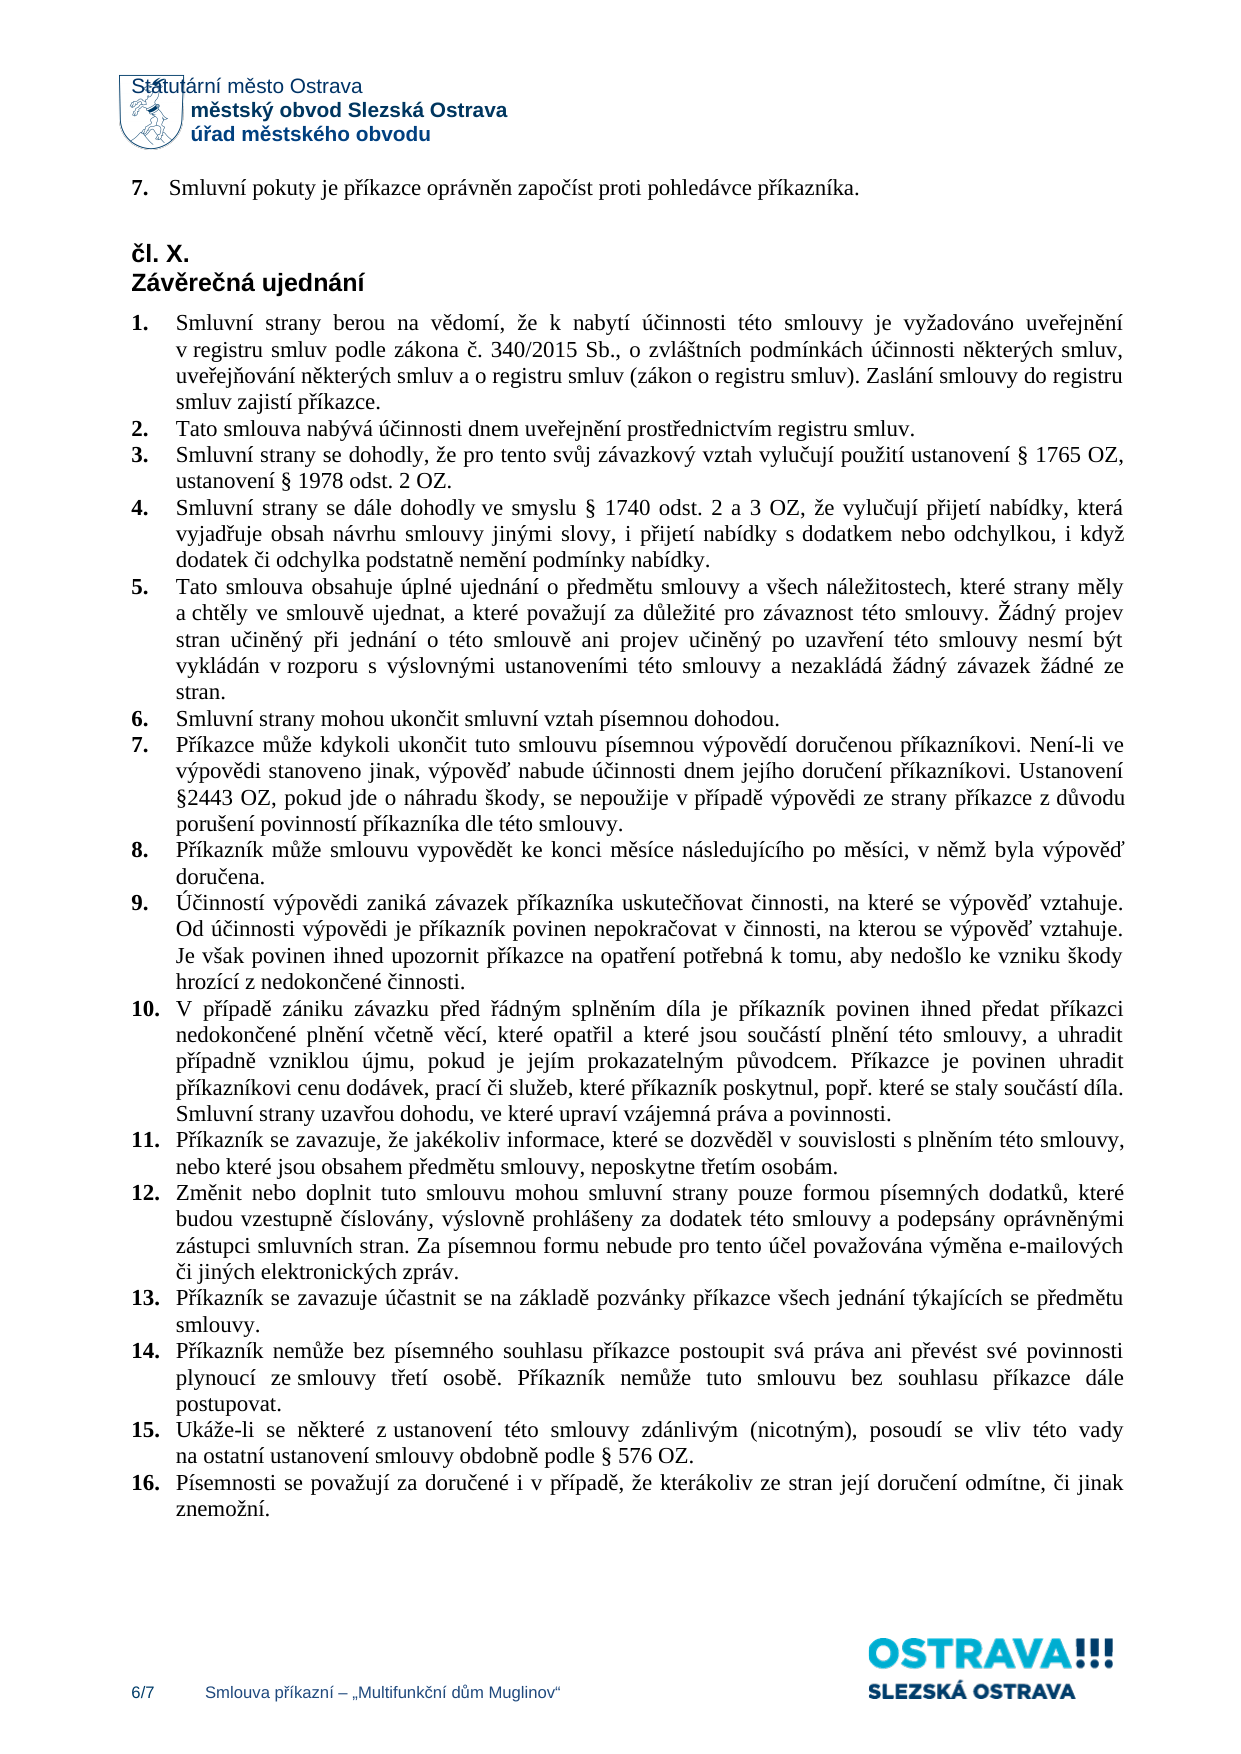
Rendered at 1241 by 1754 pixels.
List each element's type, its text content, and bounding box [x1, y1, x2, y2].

list Příkazník nemůže bez písemného souhlasu příkazce postoupit svá práva ani převést své povinnosti plynoucí ze smlouvy třetí osobě. Příkazník nemůže tuto smlouvu bez souhlasu příkazce dále postupovat. [131, 1337, 1125, 1416]
subtitle čl. X. [131, 239, 1125, 268]
picture [118, 74, 185, 150]
list V případě zániku závazku před řádným splněním díla je příkazník povinen ihned předat příkazci nedokončené plnění včetně věcí, které opatřil a které jsou součástí plnění této smlouvy, a uhradit případně vzniklou újmu, pokud je jejím prokazatelným původcem. Příkazce je povinen uhradit příkazníkovi cenu dodávek, prací či služeb, které příkazník poskytnul, popř. které se staly součástí díla. Smluvní strany uzavřou dohodu, ve které upraví vzájemná práva a povinnosti. [131, 994, 1125, 1126]
list Tato smlouva nabývá účinnosti dnem uveřejnění prostřednictvím registru smluv. [131, 415, 1125, 441]
list Smluvní strany se dále dohodly ve smyslu § 1740 odst. 2 a 3 OZ, že vylučují přijetí nabídky, která vyjadřuje obsah návrhu smlouvy jinými slovy, i přijetí nabídky s dodatkem nebo odchylkou, i když dodatek či odchylka podstatně nemění podmínky nabídky. [131, 494, 1125, 573]
list Smluvní strany berou na vědomí, že k nabytí účinnosti této smlouvy je vyžadováno uveřejnění v registru smluv podle zákona č. 340/2015 Sb., o zvláštních podmínkách účinnosti některých smluv, uveřejňování některých smluv a o registru smluv (zákon o registru smluv). Zaslání smlouvy do registru smluv zajistí příkazce. [131, 309, 1125, 415]
list Písemnosti se považují za doručené i v případě, že kterákoliv ze stran její doručení odmítne, či jinak znemožní. [131, 1469, 1125, 1522]
list Změnit nebo doplnit tuto smlouvu mohou smluvní strany pouze formou písemných dodatků, které budou vzestupně číslovány, výslovně prohlášeny za dodatek této smlouvy a podepsány oprávněnými zástupci smluvních stran. Za písemnou formu nebude pro tento účel považována výměna e-mailových či jiných elektronických zpráv. [131, 1179, 1125, 1284]
list Smluvní strany se dohodly, že pro tento svůj závazkový vztah vylučují použití ustanovení § 1765 OZ, ustanovení § 1978 odst. 2 OZ. [131, 441, 1125, 494]
picture [868, 1638, 1113, 1699]
list Tato smlouva obsahuje úplné ujednání o předmětu smlouvy a všech náležitostech, které strany měly a chtěly ve smlouvě ujednat, a které považují za důležité pro závaznost této smlouvy. Žádný projev stran učiněný při jednání o této smlouvě ani projev učiněný po uzavření této smlouvy nesmí být vykládán v rozporu s výslovnými ustanoveními této smlouvy a nezakládá žádný závazek žádné ze stran. [131, 573, 1125, 705]
list Příkazník může smlouvu vypovědět ke konci měsíce následujícího po měsíci, v němž byla výpověď doručena. [131, 836, 1125, 889]
list Ukáže-li se některé z ustanovení této smlouvy zdánlivým (nicotným), posoudí se vliv této vady na ostatní ustanovení smlouvy obdobně podle § 576 OZ. [131, 1416, 1125, 1469]
list Účinností výpovědi zaniká závazek příkazníka uskutečňovat činnosti, na které se výpověď vztahuje. Od účinnosti výpovědi je příkazník povinen nepokračovat v činnosti, na kterou se výpověď vztahuje. Je však povinen ihned upozornit příkazce na opatření potřebná k tomu, aby nedošlo ke vzniku škody hrozící z nedokončené činnosti. [131, 889, 1125, 994]
list Příkazník se zavazuje účastnit se na základě pozvánky příkazce všech jednání týkajících se předmětu smlouvy. [131, 1284, 1125, 1337]
list Smluvní strany mohou ukončit smluvní vztah písemnou dohodou. [131, 705, 1125, 731]
list Příkazník se zavazuje, že jakékoliv informace, které se dozvěděl v souvislosti s plněním této smlouvy, nebo které jsou obsahem předmětu smlouvy, neposkytne třetím osobám. [131, 1126, 1125, 1179]
text Závěrečná ujednání [131, 268, 1125, 297]
list Smluvní pokuty je příkazce oprávněn započíst proti pohledávce příkazníka. [131, 174, 1125, 201]
list Příkazce může kdykoli ukončit tuto smlouvu písemnou výpovědí doručenou příkazníkovi. Není-li ve výpovědi stanoveno jinak, výpověď nabude účinnosti dnem jejího doručení příkazníkovi. Ustanovení §2443 OZ, pokud jde o náhradu škody, se nepoužije v případě výpovědi ze strany příkazce z důvodu porušení povinností příkazníka dle této smlouvy. [131, 731, 1125, 836]
